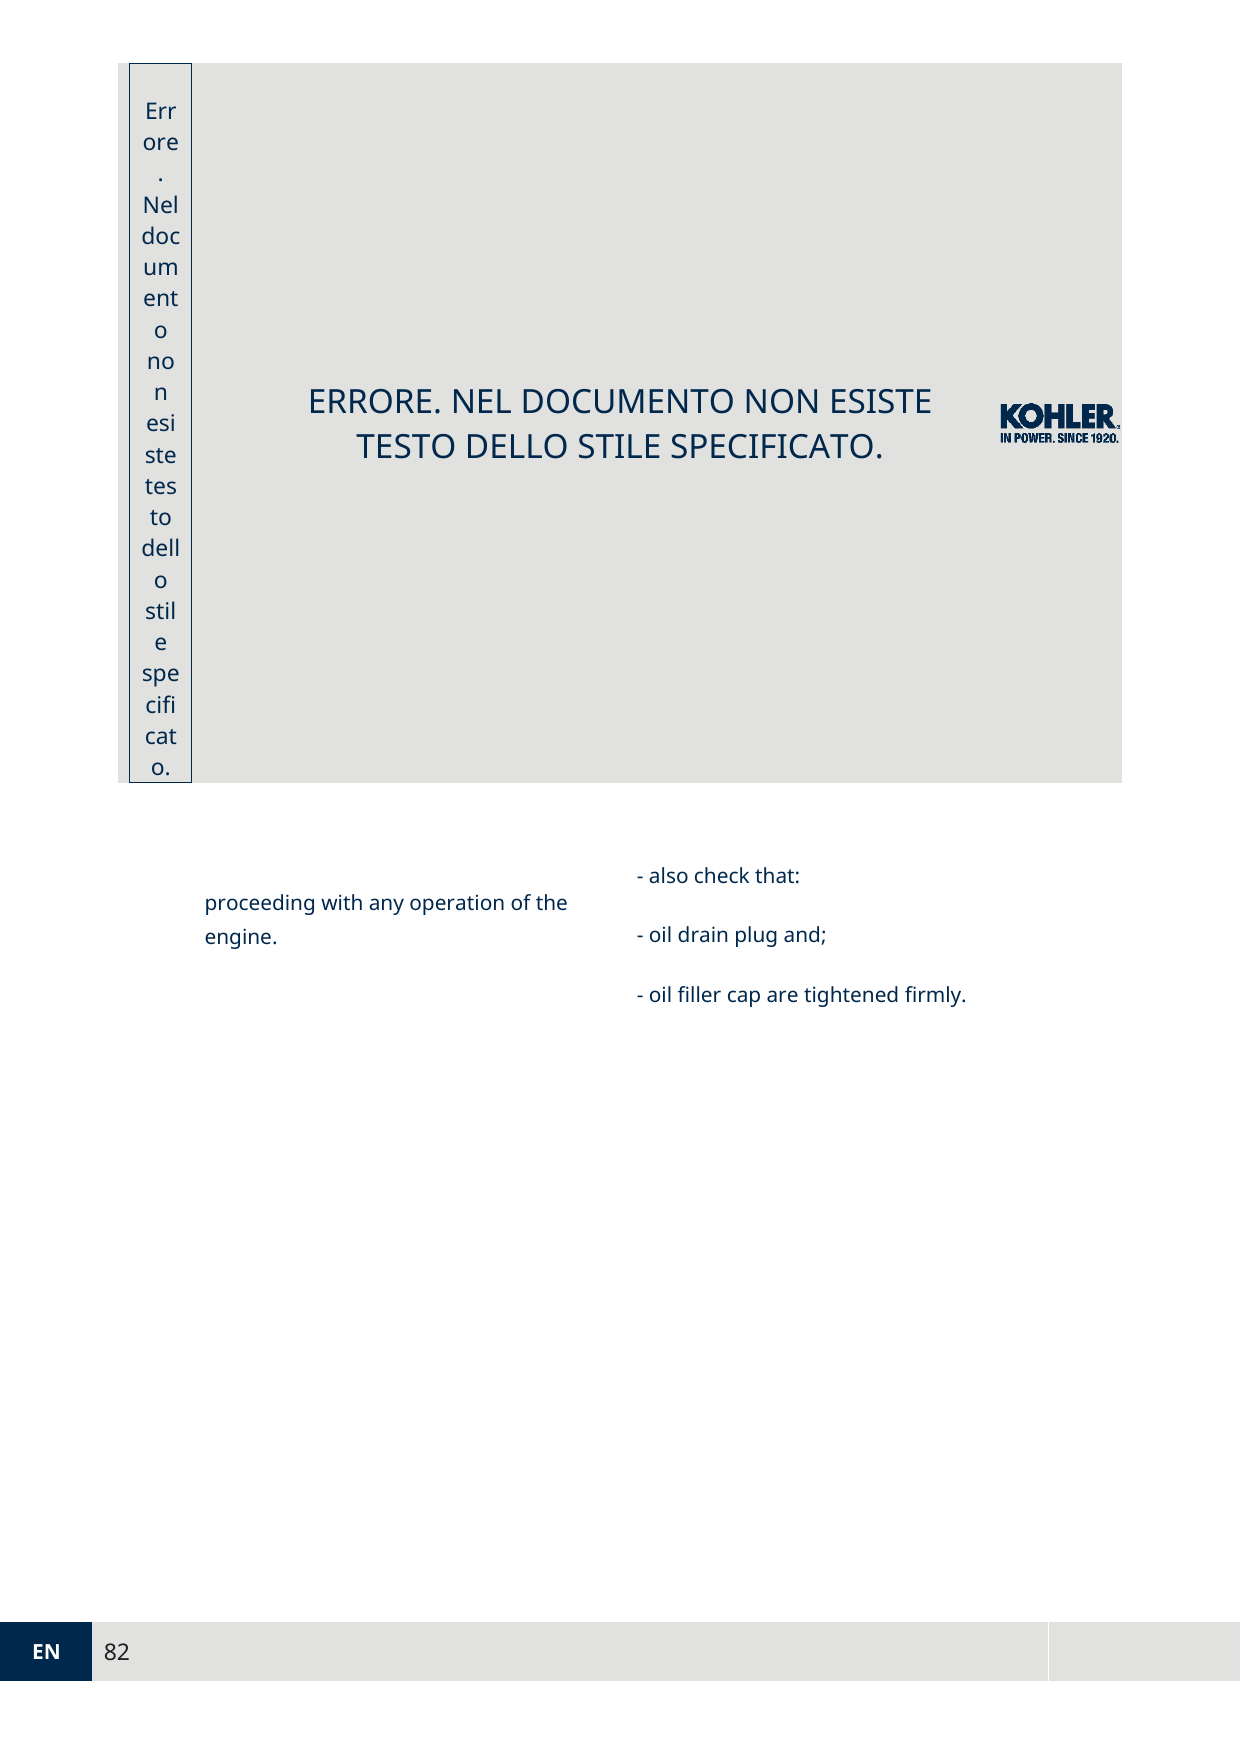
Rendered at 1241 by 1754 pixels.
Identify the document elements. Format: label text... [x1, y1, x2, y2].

table_header This chapter shows all operations described in the Tab. 5.1 and Tab. 5.2 if you have the skills appropriate may be directly carried out by the user. Periodic inspection and maintenance operations must be carried out as indicated in this manual and are the responsability of the user. Failure to comply with these service and maintenance intervals increases the risk of technical damage to the engine. Any non compliance makes the warranty become null and void. In order to prevent personal and property damage read carefully the instructions listed below before proceeding with any operation of the engine. [118, 815, 620, 1024]
picture [1000, 403, 1121, 443]
table_header Important Before proceeding with operation, read Par. 3.2.2 . Warning Inspections must be made when the engine is off and cold. Place engine on level surface to ensure accurate measurement of oil level. Before starting, to avoid spillages of oil make sure that: - the oil dipstick is inserted correctly; - also check that: - oil drain plug and; - oil filler cap are tightened firmly. [620, 815, 1122, 1024]
